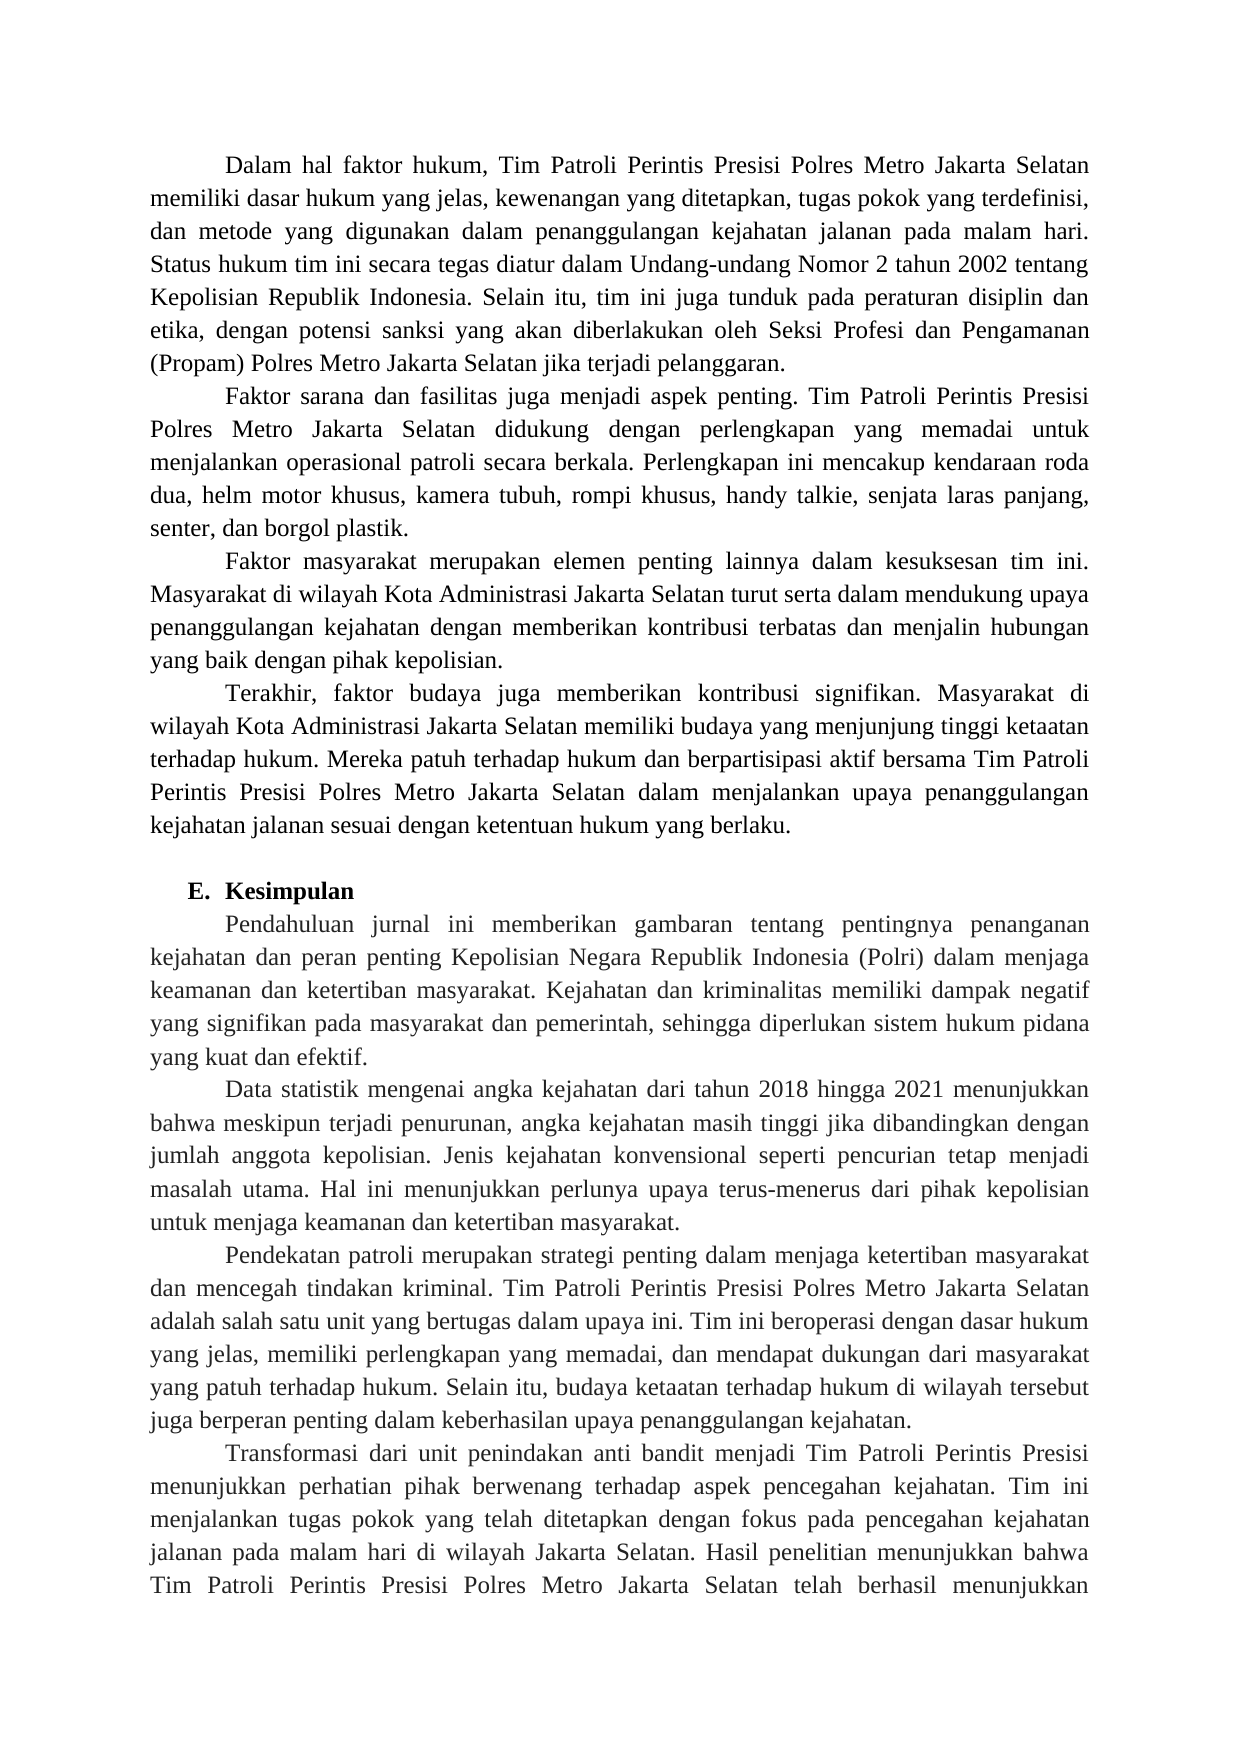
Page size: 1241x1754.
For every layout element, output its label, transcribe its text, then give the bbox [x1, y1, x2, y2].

text Data statistik mengenai angka kejahatan dari tahun 2018 hingga 2021 menunjukkan bahwa meskipun terjadi penurunan, angka kejahatan masih tinggi jika dibandingkan dengan jumlah anggota kepolisian. Jenis kejahatan konvensional seperti pencurian tetap menjadi masalah utama. Hal ini menunjukkan perlunya upaya terus-menerus dari pihak kepolisian untuk menjaga keamanan dan ketertiban masyarakat. [150, 1202, 1090, 1235]
list Kesimpulan [187, 876, 1090, 905]
text Faktor masyarakat merupakan elemen penting lainnya dalam kesuksesan tim ini. Masyarakat di wilayah Kota Administrasi Jakarta Selatan turut serta dalam mendukung upaya penanggulangan kejahatan dengan memberikan kontribusi terbatas dan menjalin hubungan yang baik dengan pihak kepolisian. [150, 546, 1090, 674]
text Terakhir, faktor budaya juga memberikan kontribusi signifikan. Masyarakat di wilayah Kota Administrasi Jakarta Selatan memiliki budaya yang menjunjung tinggi ketaatan terhadap hukum. Mereka patuh terhadap hukum dan berpartisipasi aktif bersama Tim Patroli Perintis Presisi Polres Metro Jakarta Selatan dalam menjalankan upaya penanggulangan kejahatan jalanan sesuai dengan ketentuan hukum yang berlaku. [150, 678, 1090, 839]
text Faktor sarana dan fasilitas juga menjadi aspek penting. Tim Patroli Perintis Presisi Polres Metro Jakarta Selatan didukung dengan perlengkapan yang memadai untuk menjalankan operasional patroli secara berkala. Perlengkapan ini mencakup kendaraan roda dua, helm motor khusus, kamera tubuh, rompi khusus, handy talkie, senjata laras panjang, senter, dan borgol plastik. [150, 381, 1090, 542]
text Pendahuluan jurnal ini memberikan gambaran tentang pentingnya penanganan kejahatan dan peran penting Kepolisian Negara Republik Indonesia (Polri) dalam menjaga keamanan dan ketertiban masyarakat. Kejahatan dan kriminalitas memiliki dampak negatif yang signifikan pada masyarakat dan pemerintah, sehingga diperlukan sistem hukum pidana yang kuat dan efektif. [150, 909, 1090, 943]
text Data statistik mengenai angka kejahatan dari tahun 2018 hingga 2021 menunjukkan bahwa meskipun terjadi penurunan, angka kejahatan masih tinggi jika dibandingkan dengan jumlah anggota kepolisian. Jenis kejahatan konvensional seperti pencurian tetap menjadi masalah utama. Hal ini menunjukkan perlunya upaya terus-menerus dari pihak kepolisian untuk menjaga keamanan dan ketertiban masyarakat. [150, 1074, 1090, 1108]
text Dalam hal faktor hukum, Tim Patroli Perintis Presisi Polres Metro Jakarta Selatan memiliki dasar hukum yang jelas, kewenangan yang ditetapkan, tugas pokok yang terdefinisi, dan metode yang digunakan dalam penanggulangan kejahatan jalanan pada malam hari. Status hukum tim ini secara tegas diatur dalam Undang-undang Nomor 2 tahun 2002 tentang Kepolisian Republik Indonesia. Selain itu, tim ini juga tunduk pada peraturan disiplin dan etika, dengan potensi sanksi yang akan diberlakukan oleh Seksi Profesi dan Pengamanan (Propam) Polres Metro Jakarta Selatan jika terjadi pelanggaran. [150, 150, 1090, 377]
text Pendekatan patroli merupakan strategi penting dalam menjaga ketertiban masyarakat dan mencegah tindakan kriminal. Tim Patroli Perintis Presisi Polres Metro Jakarta Selatan adalah salah satu unit yang bertugas dalam upaya ini. Tim ini beroperasi dengan dasar hukum yang jelas, memiliki perlengkapan yang memadai, dan mendapat dukungan dari masyarakat yang patuh terhadap hukum. Selain itu, budaya ketaatan terhadap hukum di wilayah tersebut juga berperan penting dalam keberhasilan upaya penanggulangan kejahatan. [150, 1240, 1090, 1273]
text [150, 1438, 1090, 1471]
text Pendahuluan jurnal ini memberikan gambaran tentang pentingnya penanganan kejahatan dan peran penting Kepolisian Negara Republik Indonesia (Polri) dalam menjaga keamanan dan ketertiban masyarakat. Kejahatan dan kriminalitas memiliki dampak negatif yang signifikan pada masyarakat dan pemerintah, sehingga diperlukan sistem hukum pidana yang kuat dan efektif. [150, 1037, 1090, 1070]
